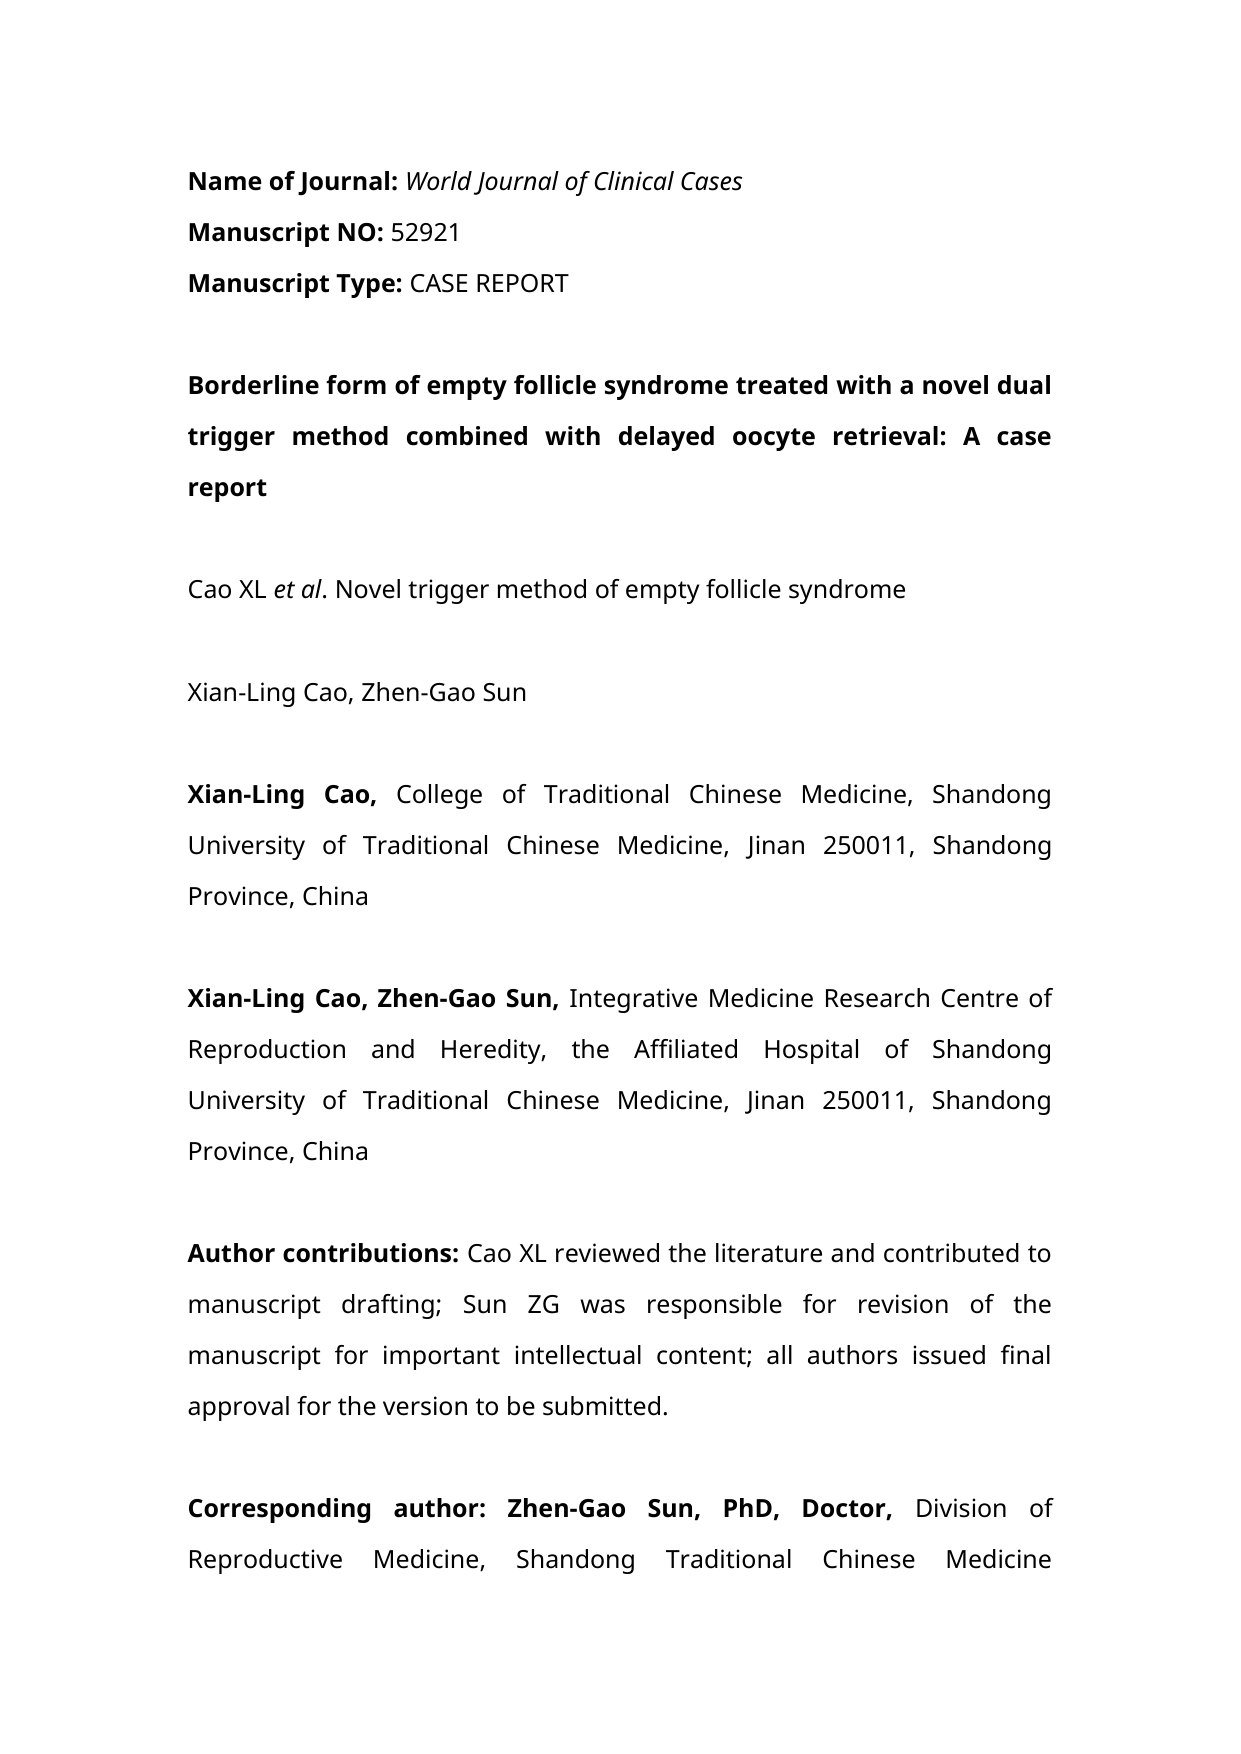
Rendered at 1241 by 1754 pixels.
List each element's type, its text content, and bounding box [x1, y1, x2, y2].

text Xian-Ling Cao, College of Traditional Chinese Medicine, Shandong University of Traditional Chinese Medicine, Jinan 250011, Shandong Province, China [187, 776, 1053, 912]
text Manuscript Type: CASE REPORT [187, 266, 1053, 300]
text Xian-Ling Cao, Zhen-Gao Sun, Integrative Medicine Research Centre of Reproduction and Heredity, the Affiliated Hospital of Shandong University of Traditional Chinese Medicine, Jinan 250011, Shandong Province, China [187, 981, 1053, 1168]
text Author contributions: Cao XL reviewed the literature and contributed to manuscript drafting; Sun ZG was responsible for revision of the manuscript for important intellectual content; all authors issued final approval for the version to be submitted. [187, 1236, 1053, 1423]
text Name of Journal: World Journal of Clinical Cases [187, 164, 1053, 198]
text Borderline form of empty follicle syndrome treated with a novel dual trigger method combined with delayed oocyte retrieval: A case report [187, 368, 1053, 504]
text Xian-Ling Cao, Zhen-Gao Sun [187, 674, 1053, 708]
text Cao XL et al. Novel trigger method of empty follicle syndrome [187, 572, 1053, 606]
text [187, 1491, 1053, 1576]
text Manuscript NO: 52921 [187, 215, 1053, 249]
